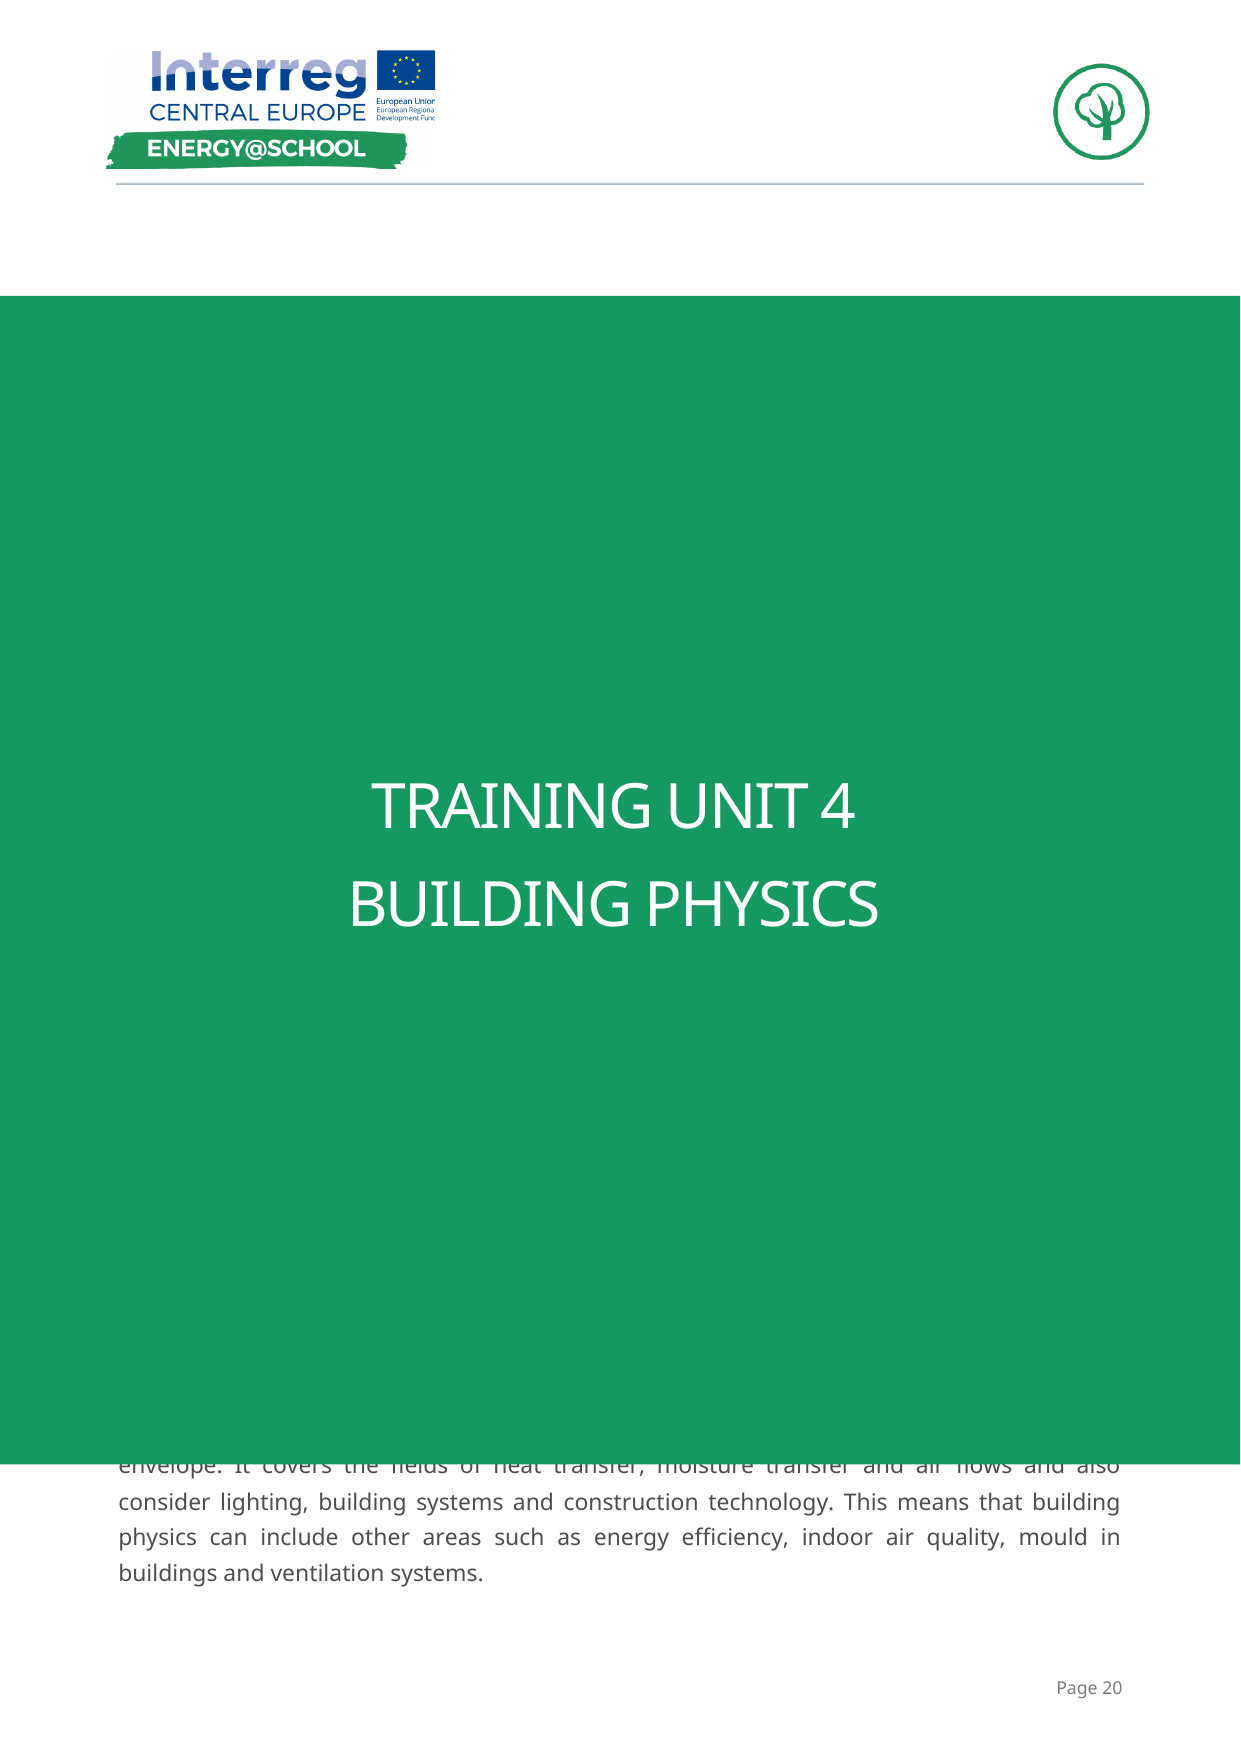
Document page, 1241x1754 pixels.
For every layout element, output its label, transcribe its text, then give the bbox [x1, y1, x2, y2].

text Building physics is the science of how energy interacts with the materials within a building envelope. It covers the fields of heat transfer, moisture transfer and air flows and also consider lighting, building systems and construction technology. This means that building physics can include other areas such as energy efficiency, indoor air quality, mould in buildings and ventilation systems. [118, 1465, 1122, 1588]
picture [54, 1, 1190, 238]
